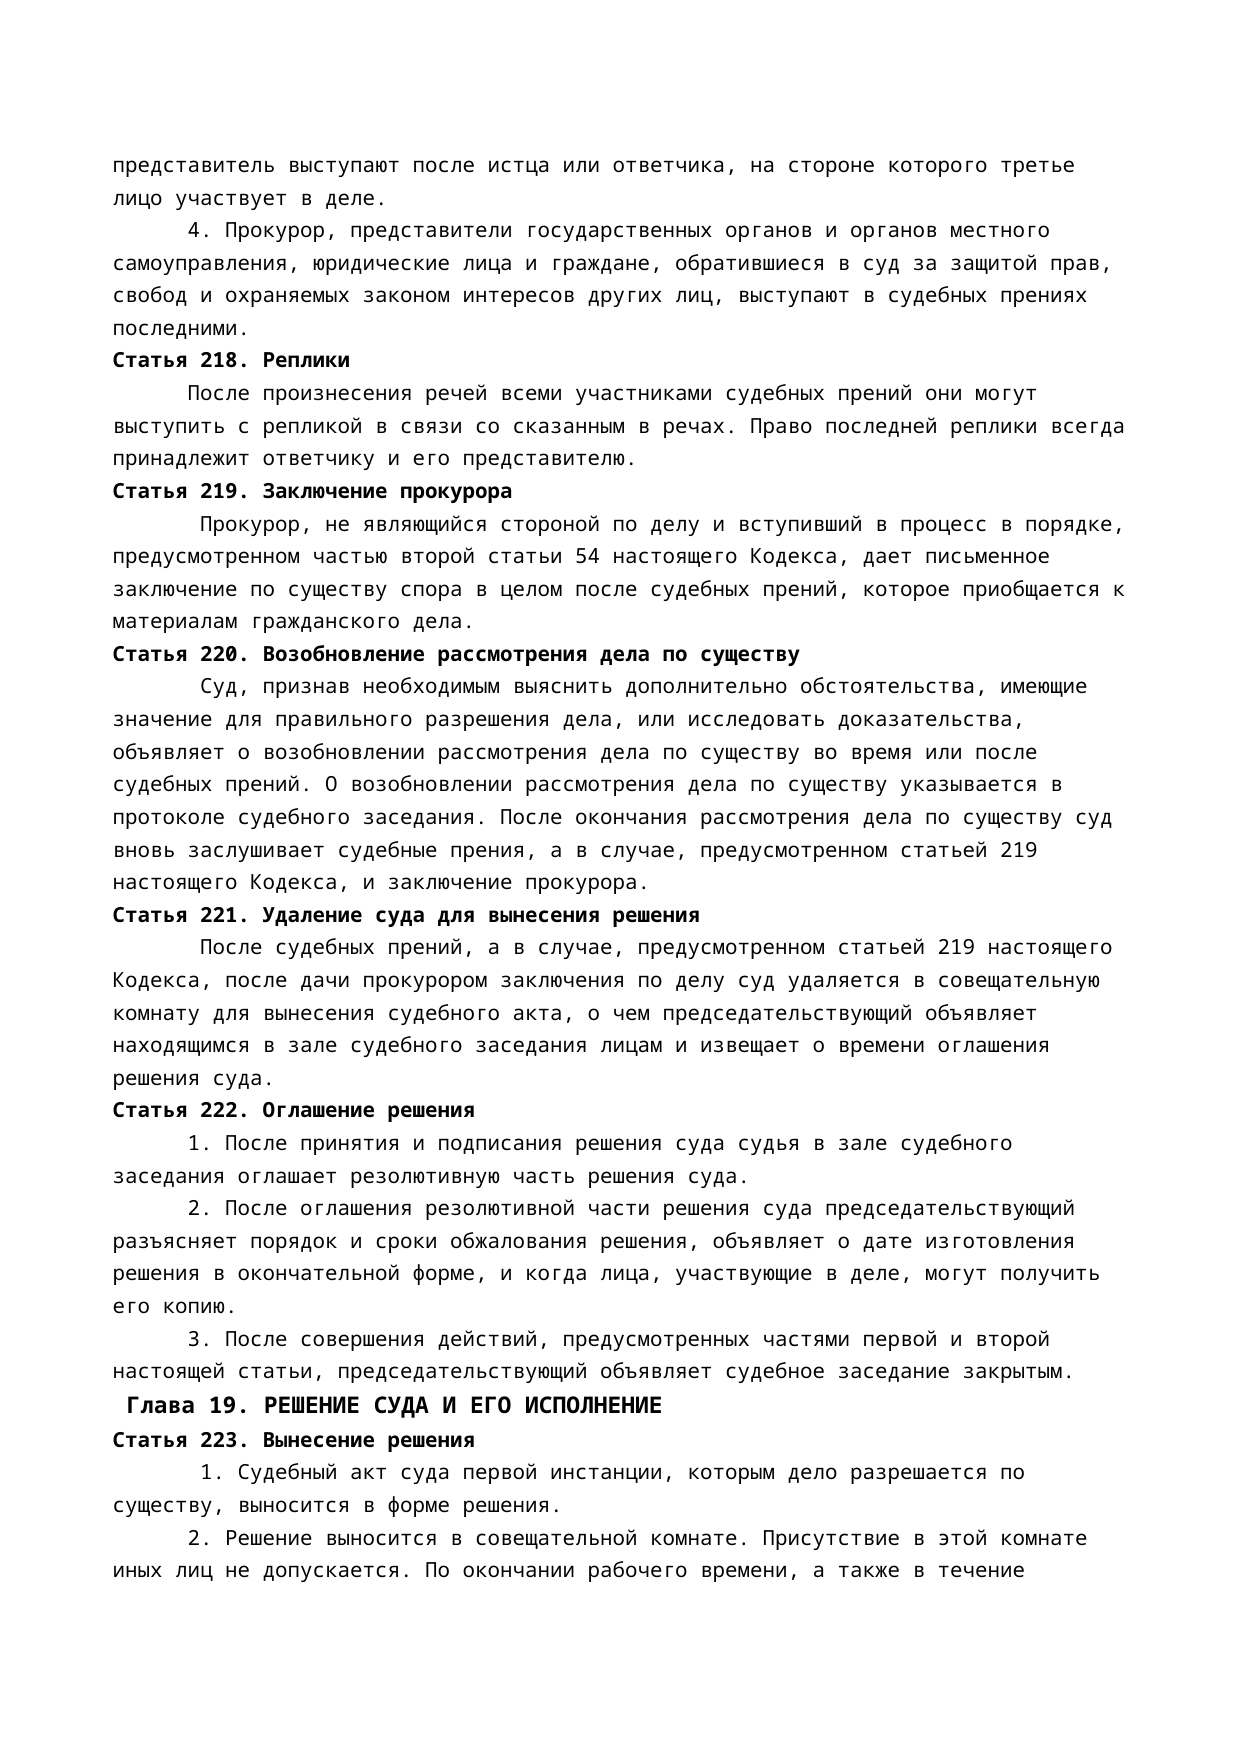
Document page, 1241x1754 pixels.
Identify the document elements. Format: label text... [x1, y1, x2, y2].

text Статья 222. Оглашение решения [112, 1096, 1128, 1124]
text 1. После принятия и подписания решения суда судья в зале судебного заседания оглашает резолютивную часть решения суда. [112, 1128, 1128, 1189]
text После произнесения речей всеми участниками судебных прений они могут выступить с репликой в связи со сказанным в речах. Право последней реплики всегда принадлежит ответчику и его представителю. [112, 378, 1128, 472]
text 1. Судебный акт суда первой инстанции, которым дело разрешается по существу, выносится в форме решения. [112, 1457, 1128, 1518]
text Прокурор, не являющийся стороной по делу и вступивший в процесс в порядке, предусмотренном частью второй статьи 54 настоящего Кодекса, дает письменное заключение по существу спора в целом после судебных прений, которое приобщается к материалам гражданского дела. [112, 509, 1128, 635]
text Суд, признав необходимым выяснить дополнительно обстоятельства, имеющие значение для правильного разрешения дела, или исследовать доказательства, объявляет о возобновлении рассмотрения дела по существу во время или после судебных прений. О возобновлении рассмотрения дела по существу указывается в протоколе судебного заседания. После окончания рассмотрения дела по существу суд вновь заслушивает судебные прения, а в случае, предусмотренном статьей 219 настоящего Кодекса, и заключение прокурора. [112, 672, 1128, 896]
text Статья 218. Реплики [112, 346, 1128, 374]
text Статья 221. Удаление суда для вынесения решения [112, 900, 1128, 928]
text Статья 220. Возобновление рассмотрения дела по существу [112, 639, 1128, 667]
text После судебных прений, а в случае, предусмотренном статьей 219 настоящего Кодекса, после дачи прокурором заключения по делу суд удаляется в совещательную комнату для вынесения судебного акта, о чем председательствующий объявляет находящимся в зале судебного заседания лицам и извещает о времени оглашения решения суда. [112, 932, 1128, 1091]
text Глава 19. РЕШЕНИЕ СУДА И ЕГО ИСПОЛНЕНИЕ [112, 1389, 1128, 1420]
text 4. Прокурор, представители государственных органов и органов местного самоуправления, юридические лица и граждане, обратившиеся в суд за защитой прав, свобод и охраняемых законом интересов других лиц, выступают в судебных прениях последними. [112, 215, 1128, 341]
text 3. После совершения действий, предусмотренных частями первой и второй настоящей статьи, председательствующий объявляет судебное заседание закрытым. [112, 1324, 1128, 1385]
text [112, 1523, 1128, 1584]
text Статья 219. Заключение прокурора [112, 476, 1128, 504]
text Статья 223. Вынесение решения [112, 1425, 1128, 1453]
text 2. После оглашения резолютивной части решения суда председательствующий разъясняет порядок и сроки обжалования решения, объявляет о дате изготовления решения в окончательной форме, и когда лица, участвующие в деле, могут получить его копию. [112, 1193, 1128, 1319]
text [112, 150, 1128, 211]
